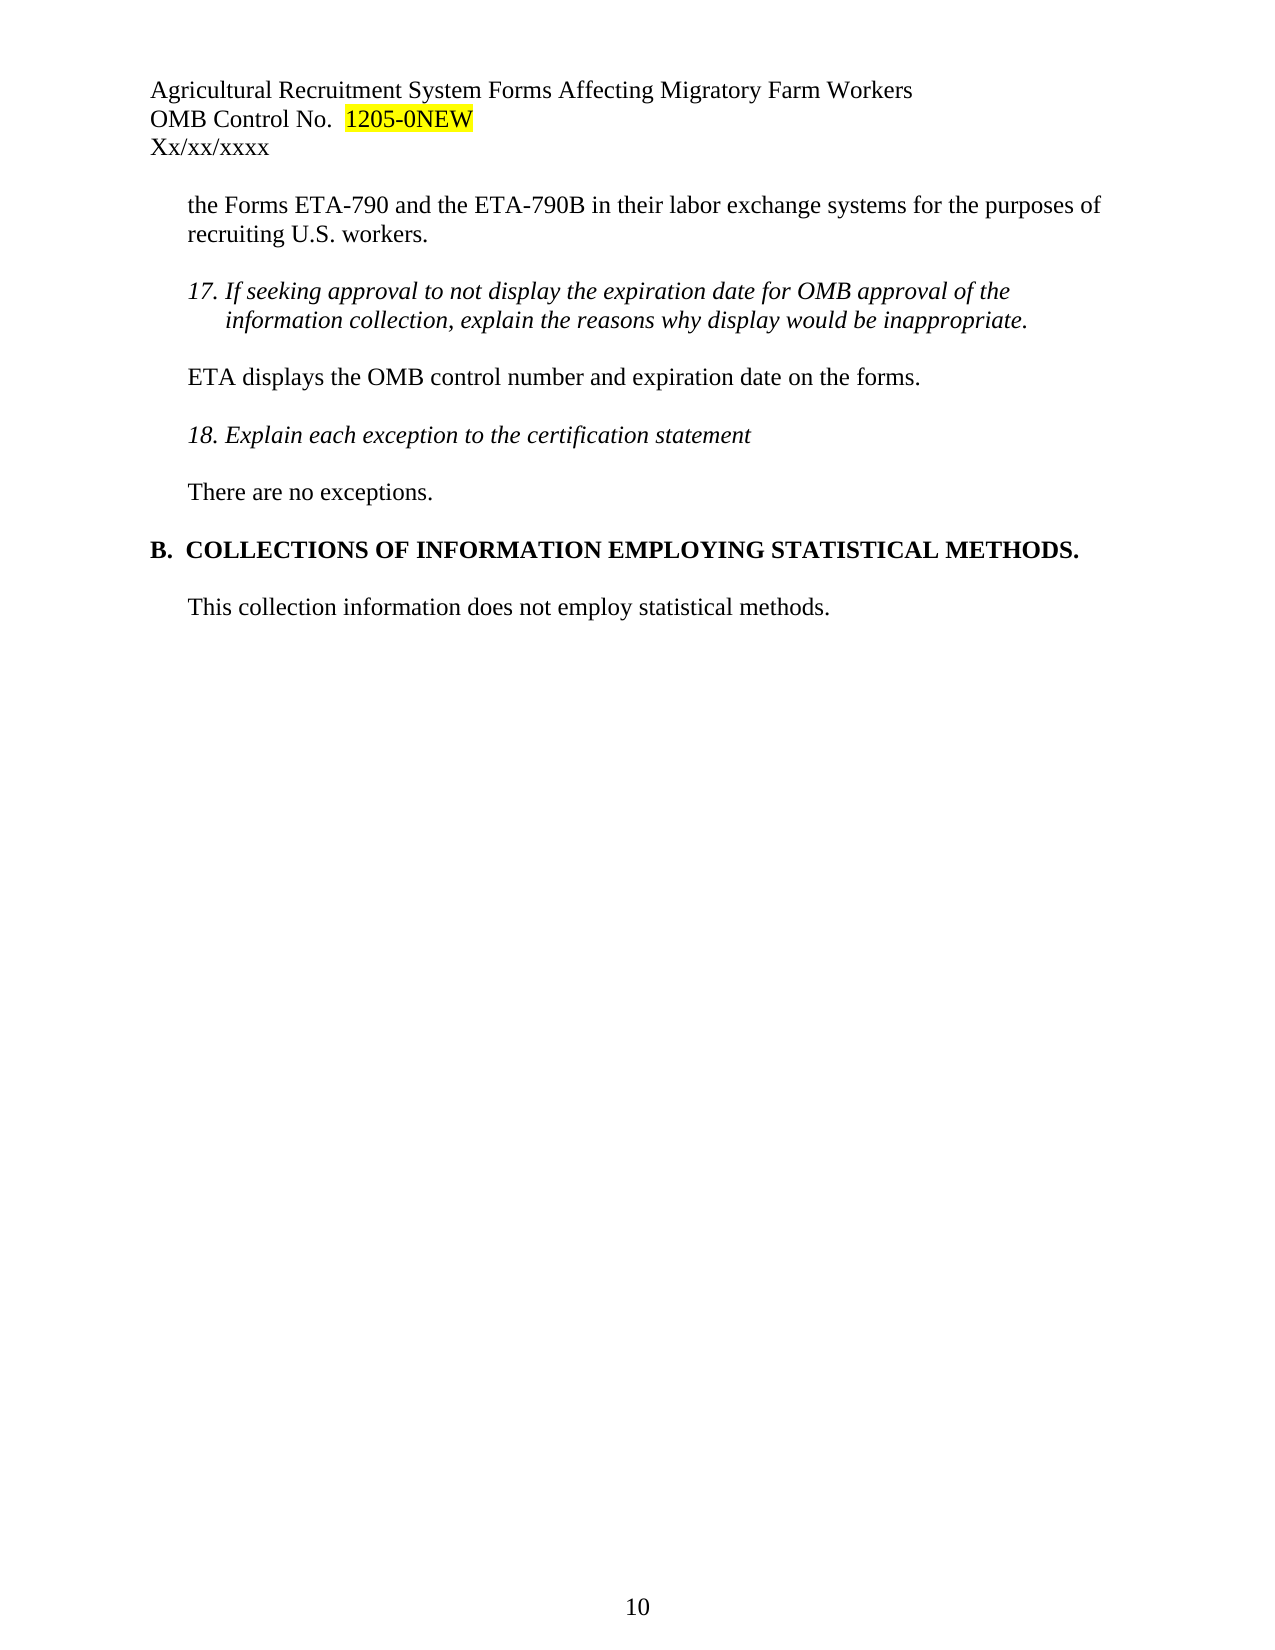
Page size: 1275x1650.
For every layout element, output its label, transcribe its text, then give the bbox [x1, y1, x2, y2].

list Explain each exception to the certification statement [187, 420, 1125, 449]
text This collection information does not employ statistical methods. [187, 592, 1125, 621]
list If seeking approval to not display the expiration date for OMB approval of the information collection, explain the reasons why display would be inappropriate. [187, 276, 1125, 334]
text the Forms ETA-790 and the ETA-790B in their labor exchange systems for the purposes of recruiting U.S. workers. [187, 190, 1125, 247]
text There are no exceptions. [187, 477, 1125, 506]
text ETA displays the OMB control number and expiration date on the forms. [187, 362, 1125, 391]
text B. COLLECTIONS OF INFORMATION EMPLOYING STATISTICAL METHODS. [150, 535, 1125, 564]
